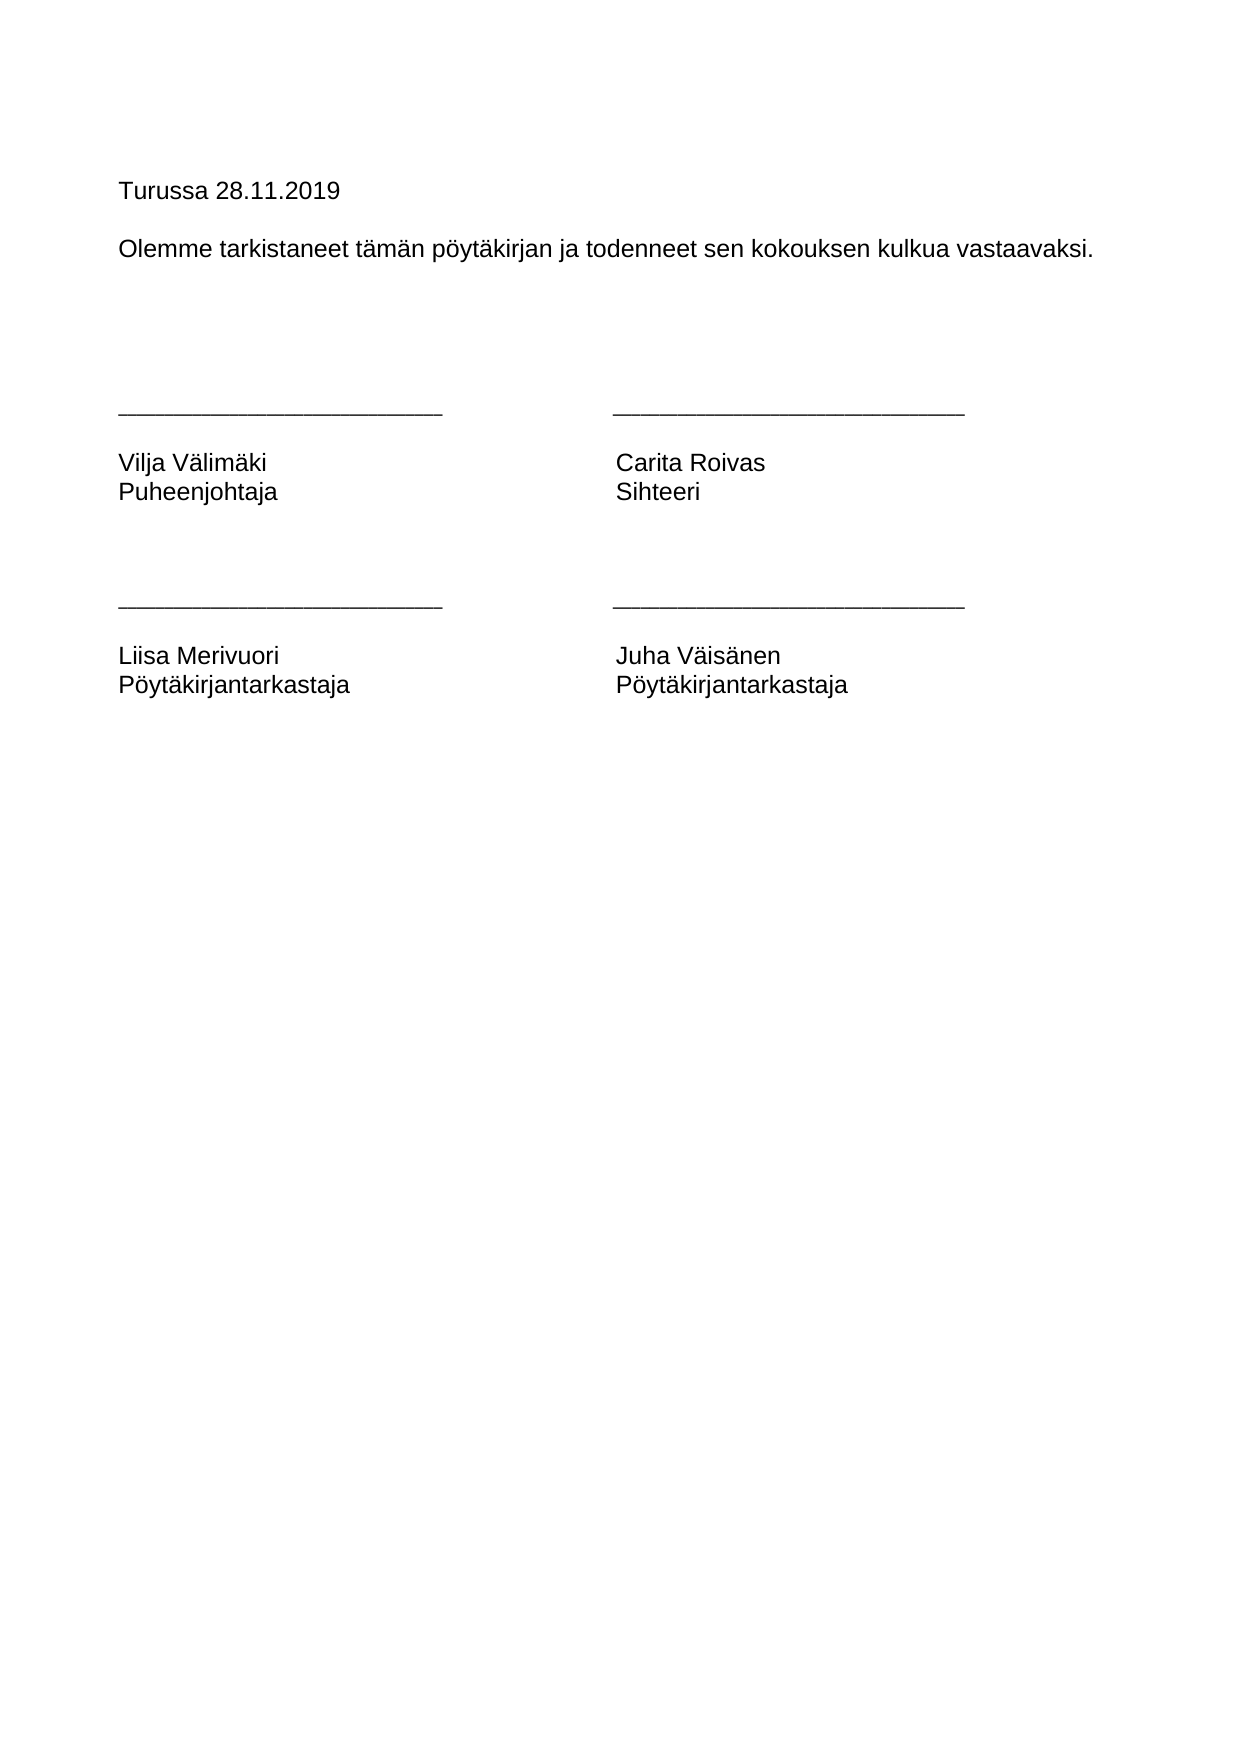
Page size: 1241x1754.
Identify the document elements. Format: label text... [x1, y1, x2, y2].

text Liisa Merivuori Juha Väisänen [118, 641, 1122, 670]
text Puheenjohtaja Sihteeri [118, 477, 1122, 506]
text ___________________________________ ______________________________________ [118, 584, 1122, 613]
text ___________________________________ ______________________________________ [118, 391, 1122, 419]
text Vilja Välimäki Carita Roivas [118, 448, 1122, 477]
text Olemme tarkistaneet tämän pöytäkirjan ja todenneet sen kokouksen kulkua vastaavaksi. [118, 234, 1240, 263]
text Turussa 28.11.2019 [118, 176, 1240, 205]
text Pöytäkirjantarkastaja Pöytäkirjantarkastaja [118, 670, 1122, 699]
